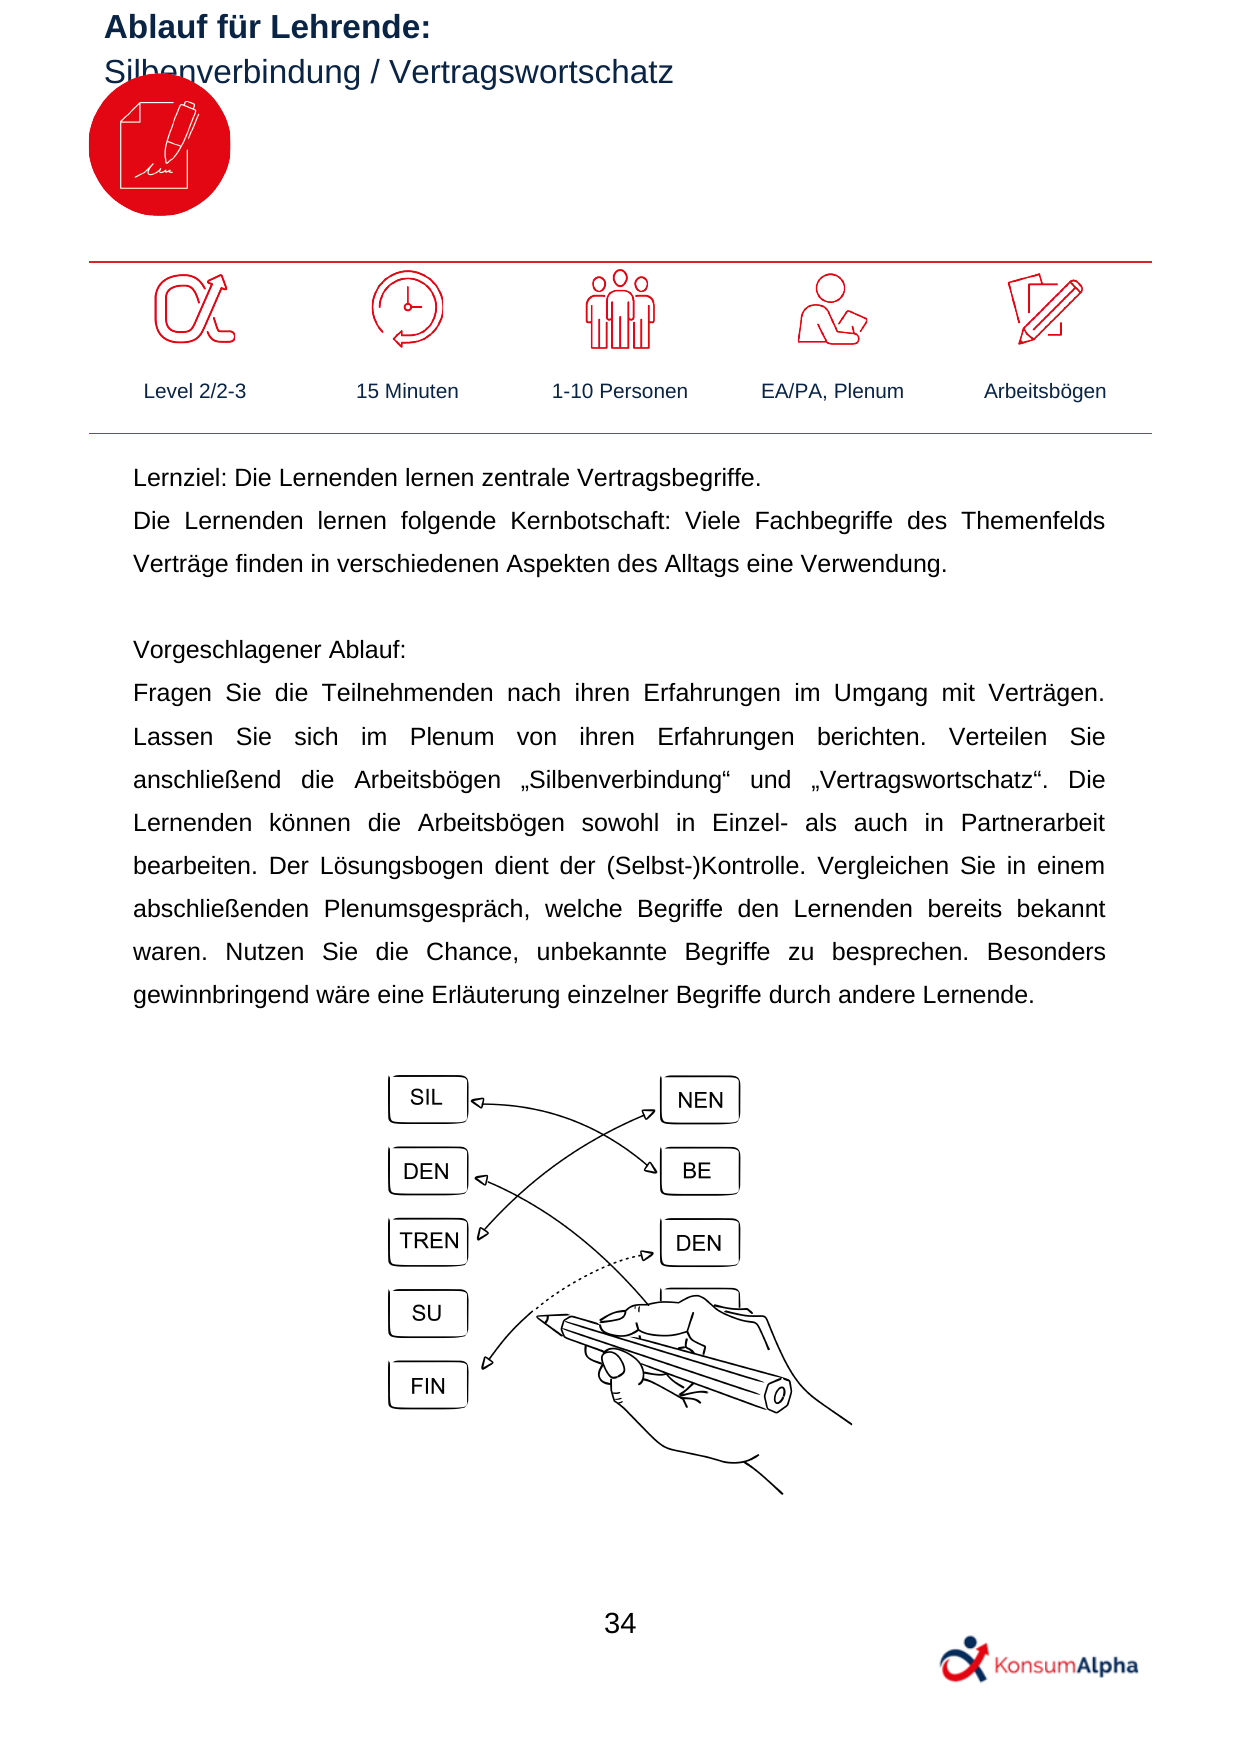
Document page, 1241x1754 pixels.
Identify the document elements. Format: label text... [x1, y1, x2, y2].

picture [371, 270, 444, 348]
picture [797, 273, 868, 345]
picture [585, 269, 655, 349]
picture [88, 73, 231, 216]
picture [931, 1633, 1152, 1699]
picture [1007, 273, 1083, 345]
text Fragen Sie die Teilnehmenden nach ihren Erfahrungen im Umgang mit Verträgen. Lassen Sie sich im Plenum von ihren Erfahrungen berichten. Verteilen Sie anschließend die Arbeitsbögen „Silbenverbindung“ und „Vertragswortschatz“. Die Lernenden können die Arbeitsbögen sowohl in Einzel- als auch in Partnerarbeit bearbeiten. Der Lösungsbogen dient der (Selbst-)Kontrolle. Vergleichen Sie in einem abschließenden Plenumsgespräch, welche Begriffe den Lernenden bereits bekannt waren. Nutzen Sie die Chance, unbekannte Begriffe zu besprechen. Besonders gewinnbringend wäre eine Erläuterung einzelner Begriffe durch andere Lernende. [133, 678, 1107, 1009]
text Lernziel: Die Lernenden lernen zentrale Vertragsbegriffe. [133, 463, 1107, 491]
text Vorgeschlagener Ablauf: [133, 635, 1107, 664]
picture [388, 1075, 853, 1495]
text Die Lernenden lernen folgende Kernbotschaft: Viele Fachbegriffe des Themenfelds Verträge finden in verschiedenen Aspekten des Alltags eine Verwendung. [133, 506, 1107, 578]
picture [154, 274, 236, 344]
